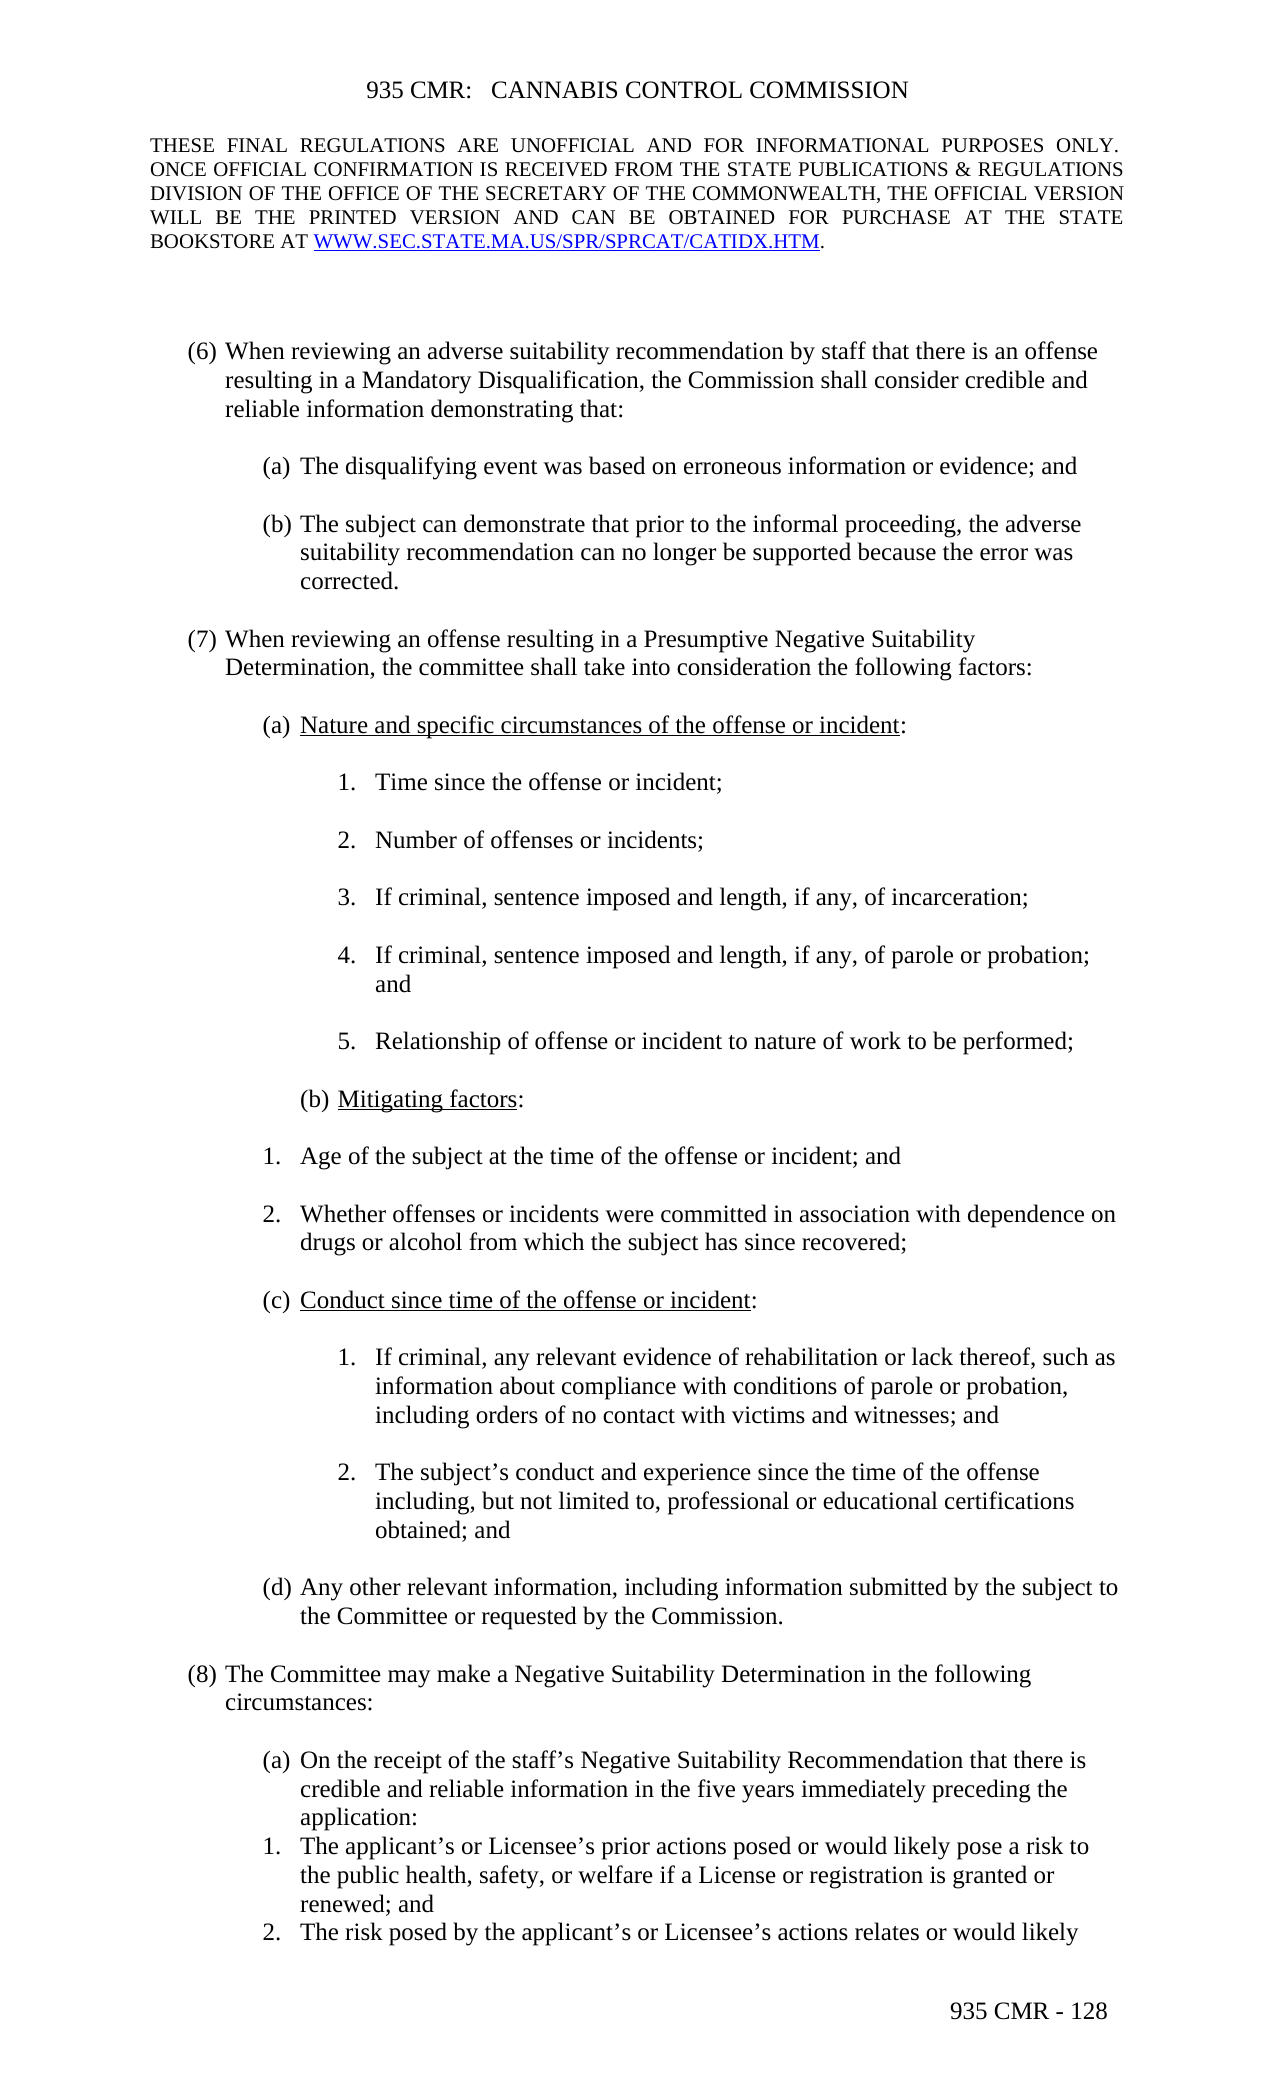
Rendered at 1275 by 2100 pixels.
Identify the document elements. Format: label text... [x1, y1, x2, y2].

list If criminal, any relevant evidence of rehabilitation or lack thereof, such as information about compliance with conditions of parole or probation, including orders of no contact with victims and witnesses; and [337, 1342, 1125, 1429]
list If criminal, sentence imposed and length, if any, of incarceration; [337, 882, 1125, 911]
list When reviewing an adverse suitability recommendation by staff that there is an offense resulting in a Mandatory Disqualification, the Commission shall consider credible and reliable information demonstrating that: [187, 336, 1125, 422]
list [262, 1917, 1125, 1946]
list The disqualifying event was based on erroneous information or evidence; and [262, 451, 1125, 480]
list On the receipt of the staff’s Negative Suitability Recommendation that there is credible and reliable information in the five years immediately preceding the application: [262, 1745, 1125, 1831]
list Age of the subject at the time of the offense or incident; and [262, 1141, 1125, 1170]
list Any other relevant information, including information submitted by the subject to the Committee or requested by the Commission. [262, 1572, 1125, 1630]
list Whether offenses or incidents were committed in association with dependence on drugs or alcohol from which the subject has since recovered; [262, 1199, 1125, 1256]
list The subject’s conduct and experience since the time of the offense including, but not limited to, professional or educational certifications obtained; and [337, 1457, 1125, 1544]
list Conduct since time of the offense or incident: [262, 1285, 1125, 1342]
list Nature and specific circumstances of the offense or incident: [262, 710, 1125, 739]
list If criminal, sentence imposed and length, if any, of parole or probation; and [337, 940, 1125, 997]
list Number of offenses or incidents; [337, 825, 1125, 854]
list Time since the offense or incident; [337, 767, 1125, 796]
list When reviewing an offense resulting in a Presumptive Negative Suitability Determination, the committee shall take into consideration the following factors: [187, 624, 1125, 681]
list The Committee may make a Negative Suitability Determination in the following circumstances: [187, 1659, 1125, 1716]
list Relationship of offense or incident to nature of work to be performed; [337, 1026, 1125, 1055]
list The subject can demonstrate that prior to the informal proceeding, the adverse suitability recommendation can no longer be supported because the error was corrected. [262, 509, 1125, 595]
list Mitigating factors: [300, 1084, 1125, 1112]
